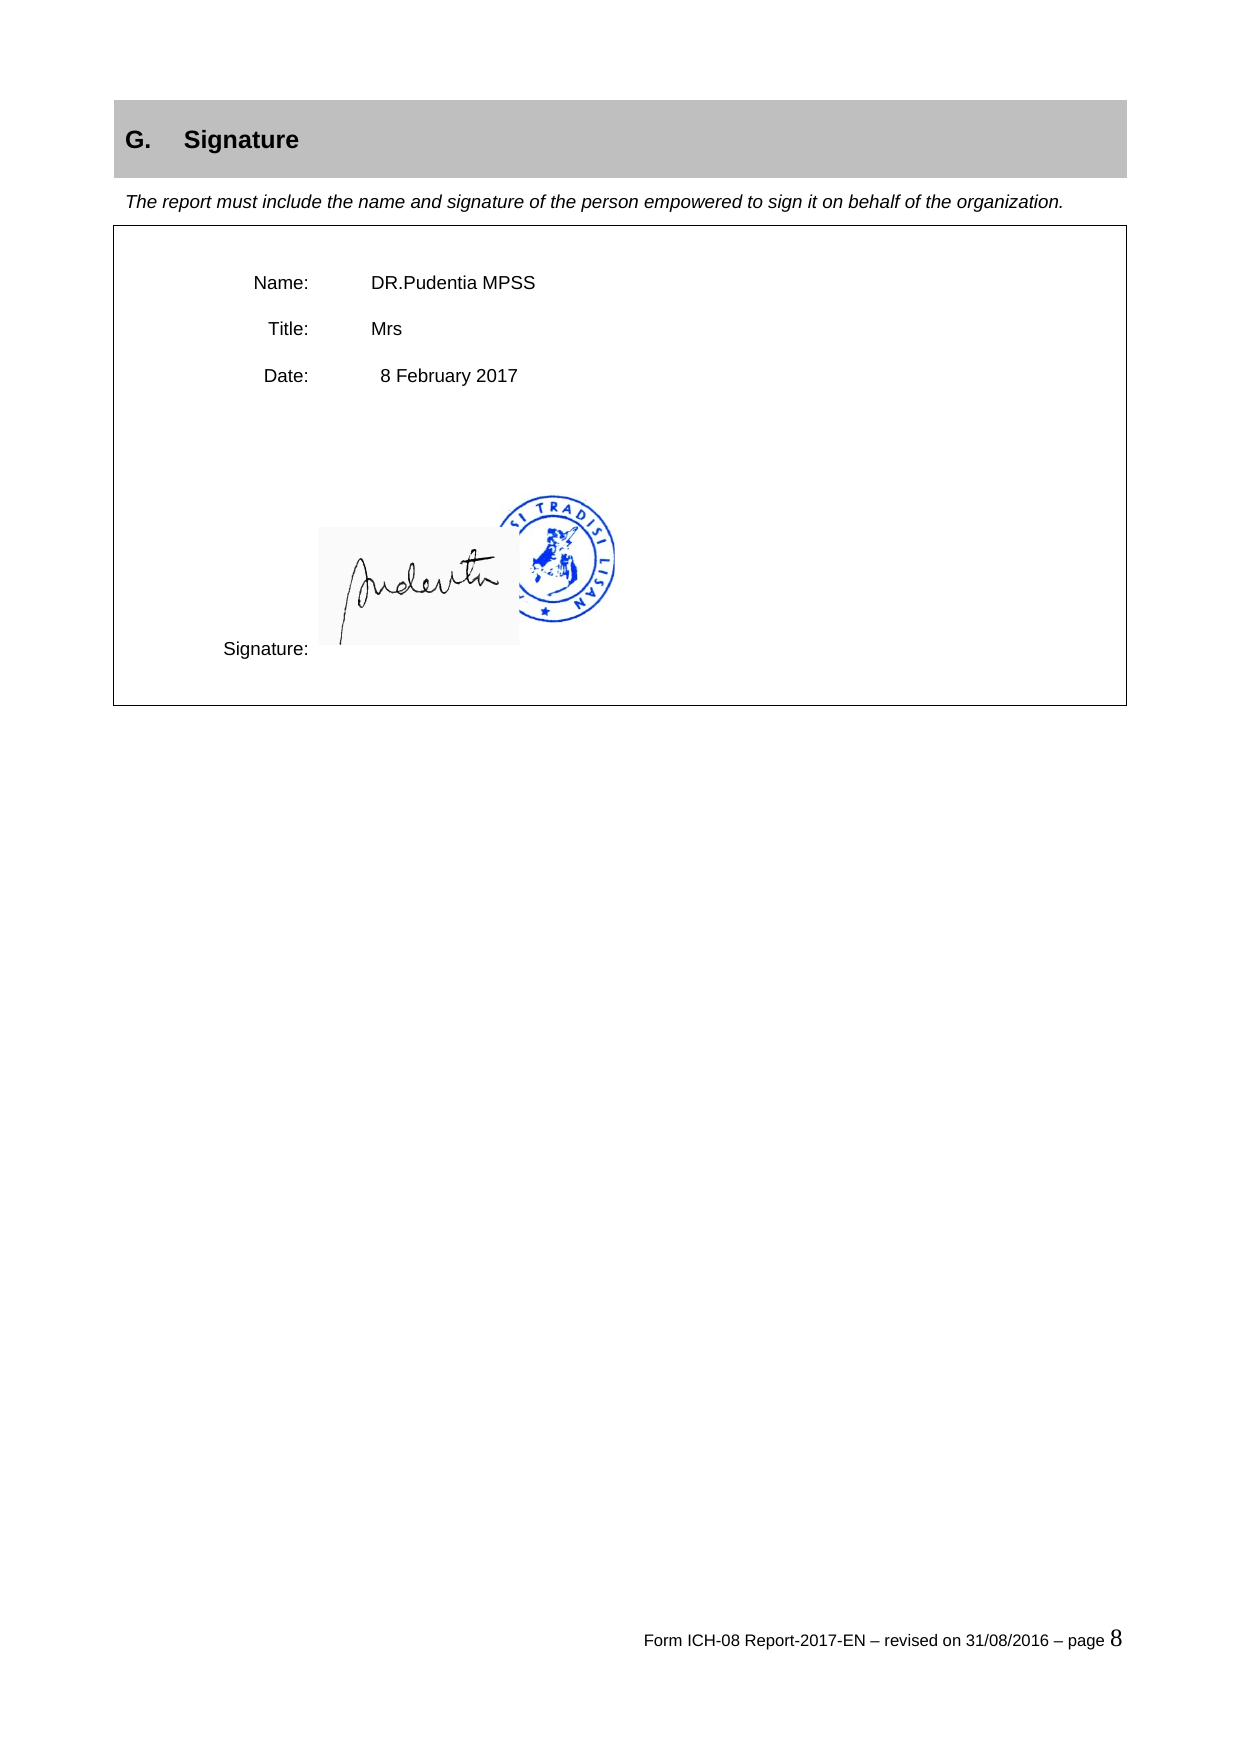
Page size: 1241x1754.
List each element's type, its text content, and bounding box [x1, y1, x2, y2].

picture [318, 492, 615, 645]
table_cell The report must include the name and signature of the person empowered to sign it on behalf of the organization. [114, 179, 1127, 225]
table_cell [114, 226, 1126, 705]
table_cell G. Signature [114, 100, 1127, 178]
